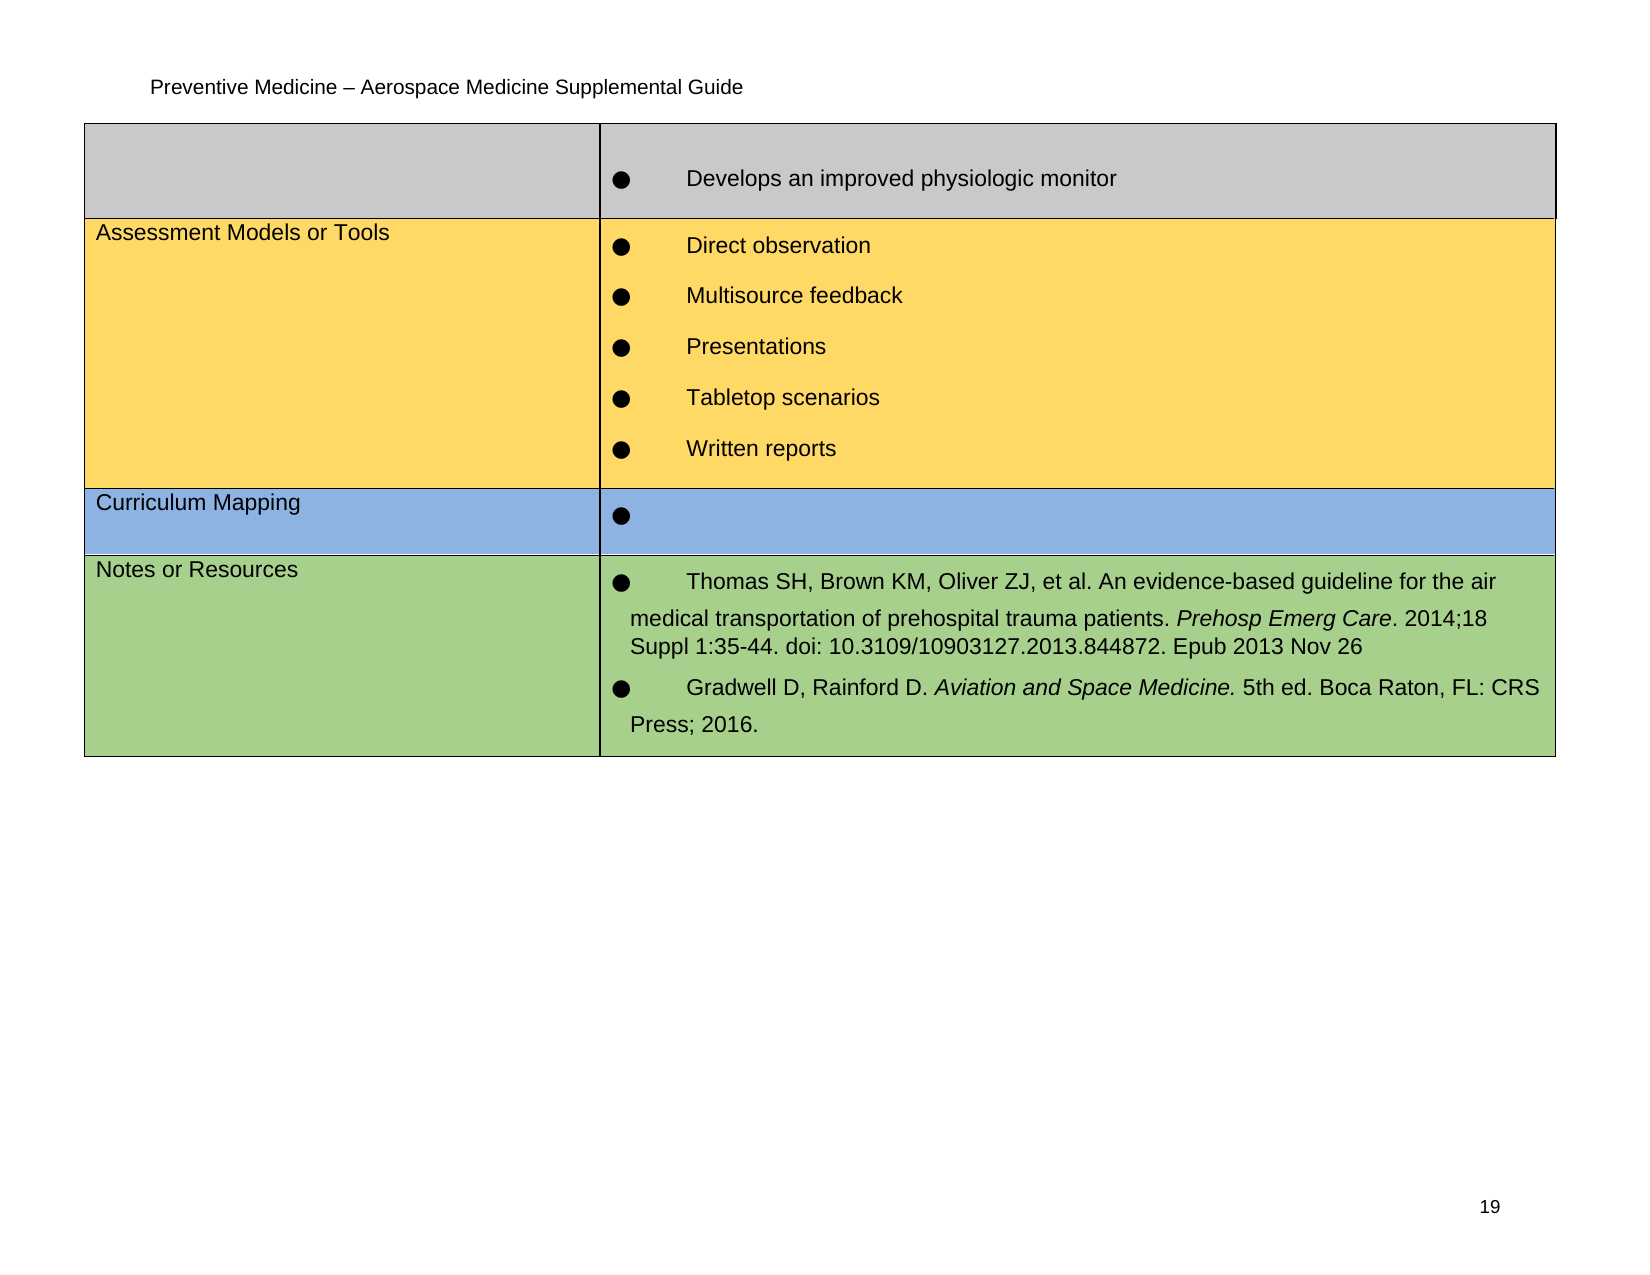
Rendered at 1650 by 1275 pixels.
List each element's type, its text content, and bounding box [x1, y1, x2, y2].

table_cell Assessment Models or Tools [85, 219, 599, 488]
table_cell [85, 124, 599, 218]
table_cell Notes or Resources [85, 556, 599, 756]
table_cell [601, 124, 1555, 218]
table_cell [601, 488, 1555, 554]
table_cell Curriculum Mapping [85, 489, 599, 554]
table_cell Thomas SH, Brown KM, Oliver ZJ, et al. An evidence-based guideline for the air medical transportation of prehospital trauma patients. Prehosp Emerg Care. 2014;18 Suppl 1:35-44. doi: 10.3109/10903127.2013.844872. Epub 2013 Nov 26 Gradwell D, Rainford D. Aviation and Space Medicine. 5th ed. Boca Raton, FL: CRS Press; 2016. [601, 555, 1555, 756]
table_cell Direct observation Multisource feedback Presentations Tabletop scenarios Written reports [601, 218, 1555, 488]
